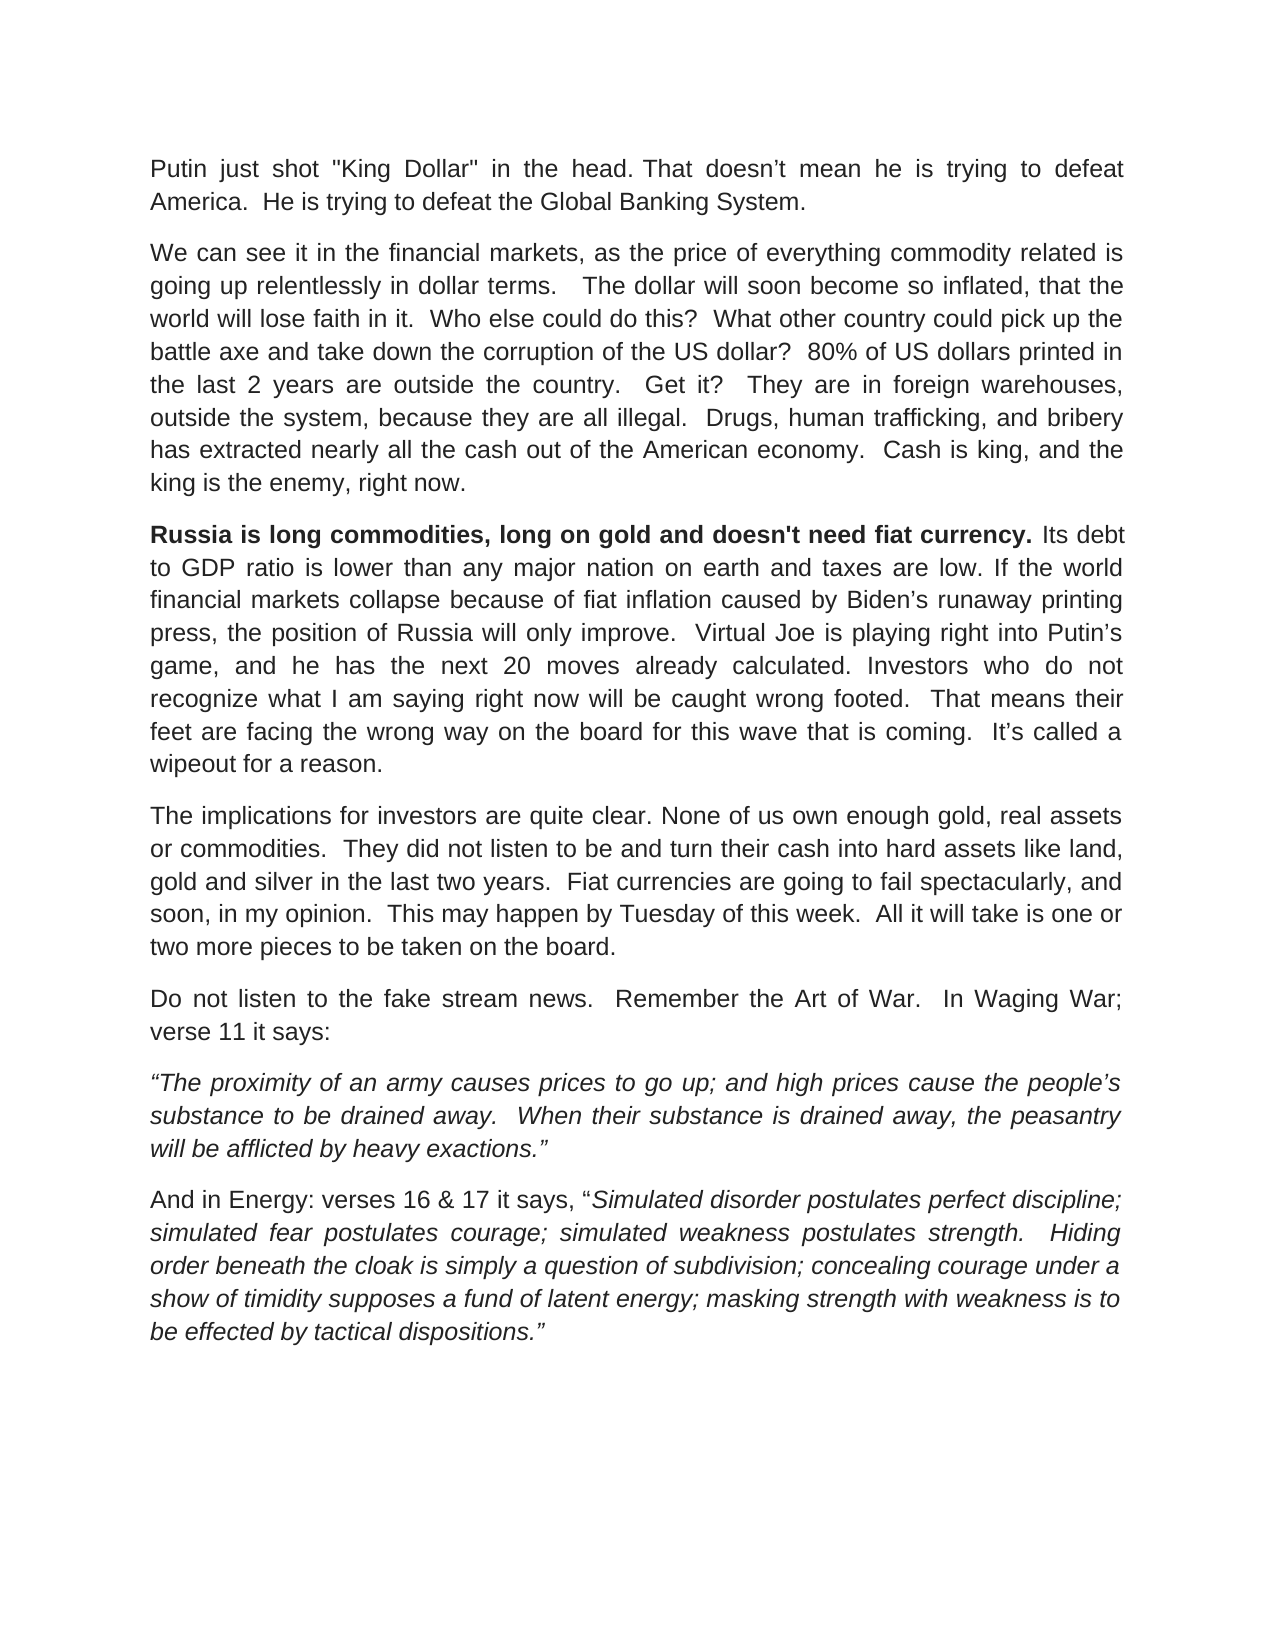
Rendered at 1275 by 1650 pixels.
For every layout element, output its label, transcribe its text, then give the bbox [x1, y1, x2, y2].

text Russia is long commodities, long on gold and doesn't need fiat currency. Its debt to GDP ratio is lower than any major nation on earth and taxes are low. If the world financial markets collapse because of fiat inflation caused by Biden’s runaway printing press, the position of Russia will only improve. Virtual Joe is playing right into Putin’s game, and he has the next 20 moves already calculated. Investors who do not recognize what I am saying right now will be caught wrong footed. That means their feet are facing the wrong way on the board for this wave that is coming. It’s called a wipeout for a reason. [150, 516, 1125, 778]
text “The proximity of an army causes prices to go up; and high prices cause the people’s substance to be drained away. When their substance is drained away, the peasantry will be afflicted by heavy exactions.” [150, 1064, 1125, 1162]
text We can see it in the financial markets, as the price of everything commodity related is going up relentlessly in dollar terms. The dollar will soon become so inflated, that the world will lose faith in it. Who else could do this? What other country could pick up the battle axe and take down the corruption of the US dollar? 80% of US dollars printed in the last 2 years are outside the country. Get it? They are in foreign warehouses, outside the system, because they are all illegal. Drugs, human trafficking, and bribery has extracted nearly all the cash out of the American economy. Cash is king, and the king is the enemy, right now. [150, 234, 1125, 497]
text Do not listen to the fake stream news. Remember the Art of War. In Waging War; verse 11 it says: [150, 980, 1125, 1045]
text And in Energy: verses 16 & 17 it says, “Simulated disorder postulates perfect discipline; simulated fear postulates courage; simulated weakness postulates strength. Hiding order beneath the cloak is simply a question of subdivision; concealing courage under a show of timidity supposes a fund of latent energy; masking strength with weakness is to be effected by tactical dispositions.” [150, 1181, 1125, 1345]
text Putin just shot "King Dollar" in the head. That doesn’t mean he is trying to defeat America. He is trying to defeat the Global Banking System. [150, 150, 1125, 216]
text The implications for investors are quite clear. None of us own enough gold, real assets or commodities. They did not listen to be and turn their cash into hard assets like land, gold and silver in the last two years. Fiat currencies are going to fail spectacularly, and soon, in my opinion. This may happen by Tuesday of this week. All it will take is one or two more pieces to be taken on the board. [150, 797, 1125, 961]
